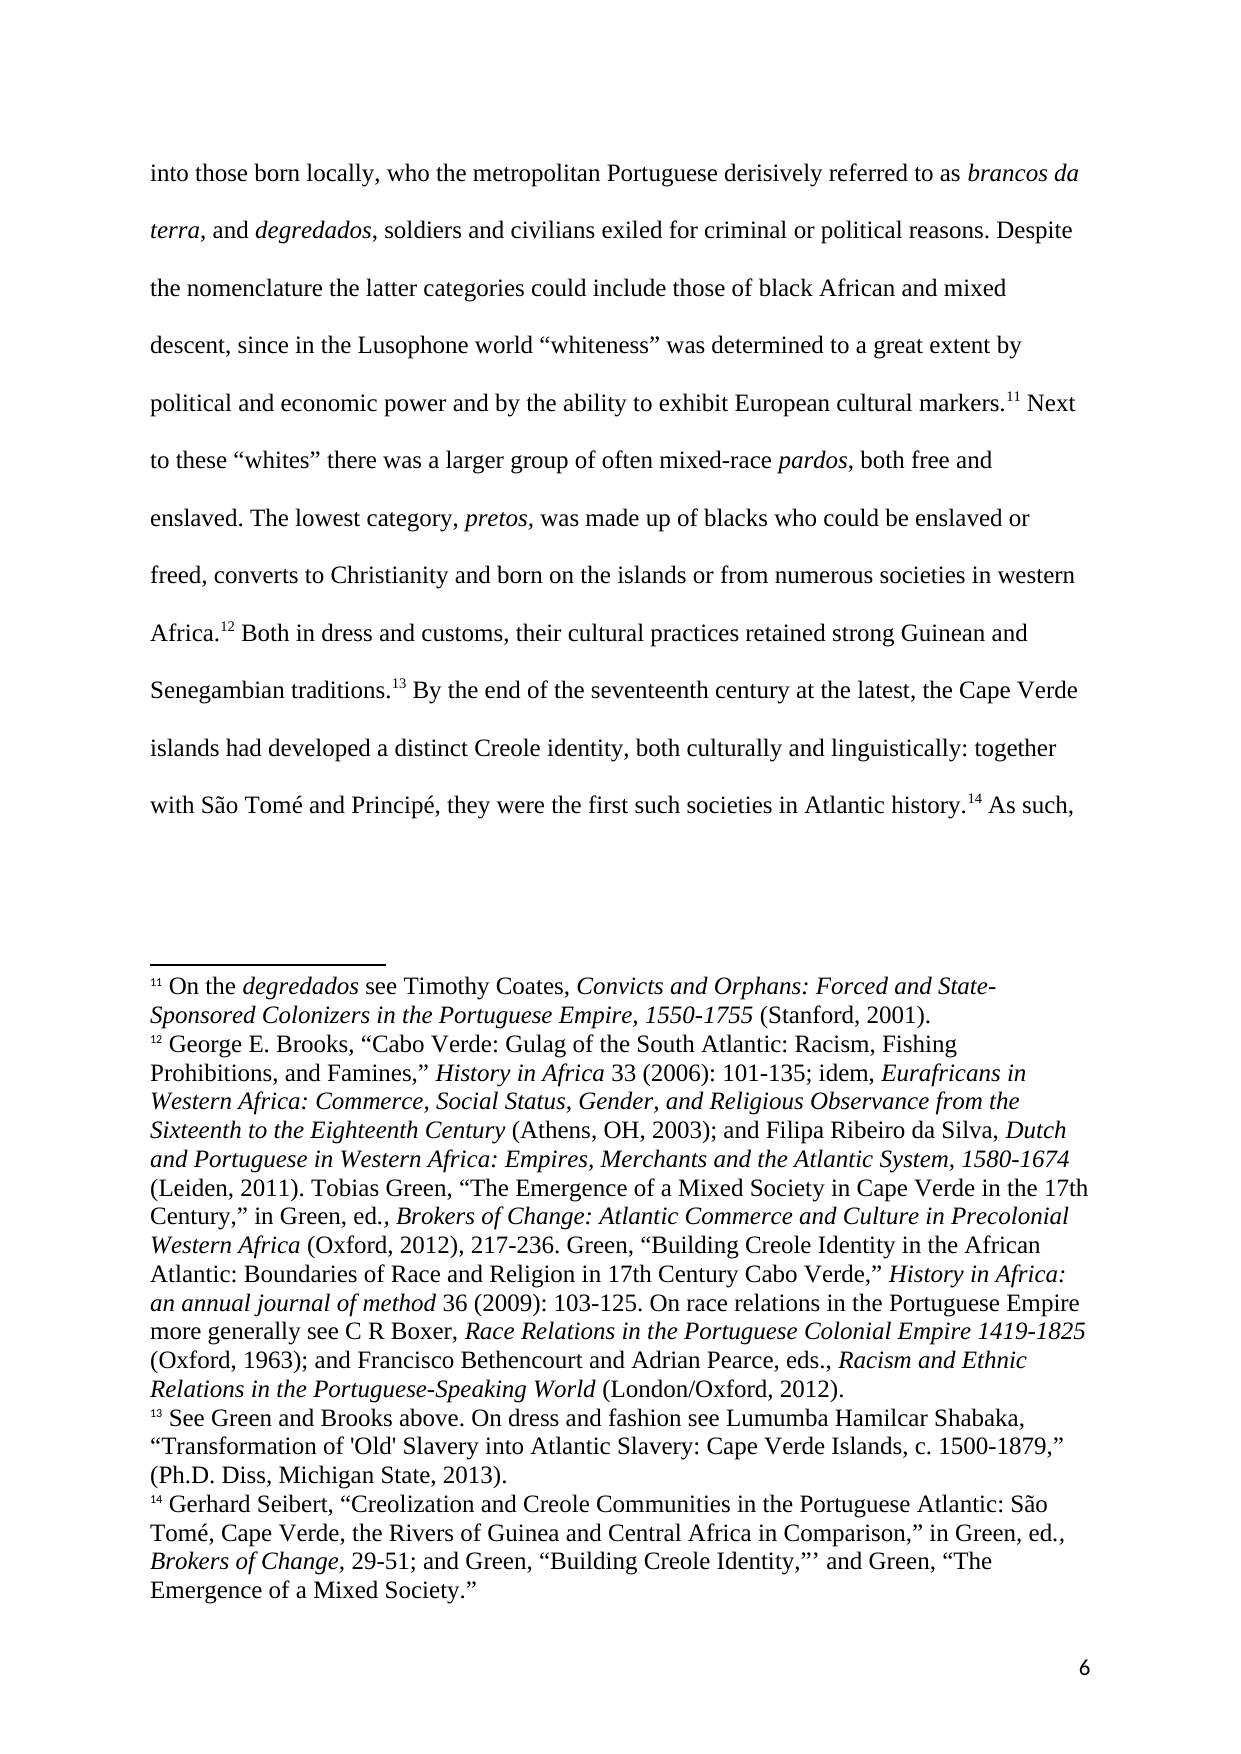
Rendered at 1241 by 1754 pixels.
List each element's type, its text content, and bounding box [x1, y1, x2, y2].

text However, in this encounter the Prussian Company is not the only player that blurs the lines of national and ethnic identities. The Cape Verde Islands themselves are one of the earliest examples of Atlantic creolization. The Portuguese had claimed and populated this previously uninhabited archipelago in the mid fifteenth century. Used as an entrepôt for the early transatlantic slave trade, the islands maintained close economic and cultural ties to the African mainland. Its population was decidedly mixed. There was a small population considered “white” (brancos) in turn divided into even fewer Portuguese-born officials and into those born locally, who the metropolitan Portuguese derisively referred to as brancos da terra, and degredados, soldiers and civilians exiled for criminal or political reasons. Despite the nomenclature the latter categories could include those of black African and mixed descent, since in the Lusophone world “whiteness” was determined to a great extent by political and economic power and by the ability to exhibit European cultural markers. Next to these “whites” there was a larger group of often mixed-race pardos, both free and enslaved. The lowest category, pretos, was made up of blacks who could be enslaved or freed, converts to Christianity and born on the islands or from numerous societies in western Africa. Both in dress and customs, their cultural practices retained strong Guinean and Senegambian traditions. By the end of the seventeenth century at the latest, the Cape Verde islands had developed a distinct Creole identity, both culturally and linguistically: together with São Tomé and Principé, they were the first such societies in Atlantic history. As such, these islands were archetypal “contact zones,” in the classic definition by Mary Louise Pratt. [150, 158, 1090, 819]
